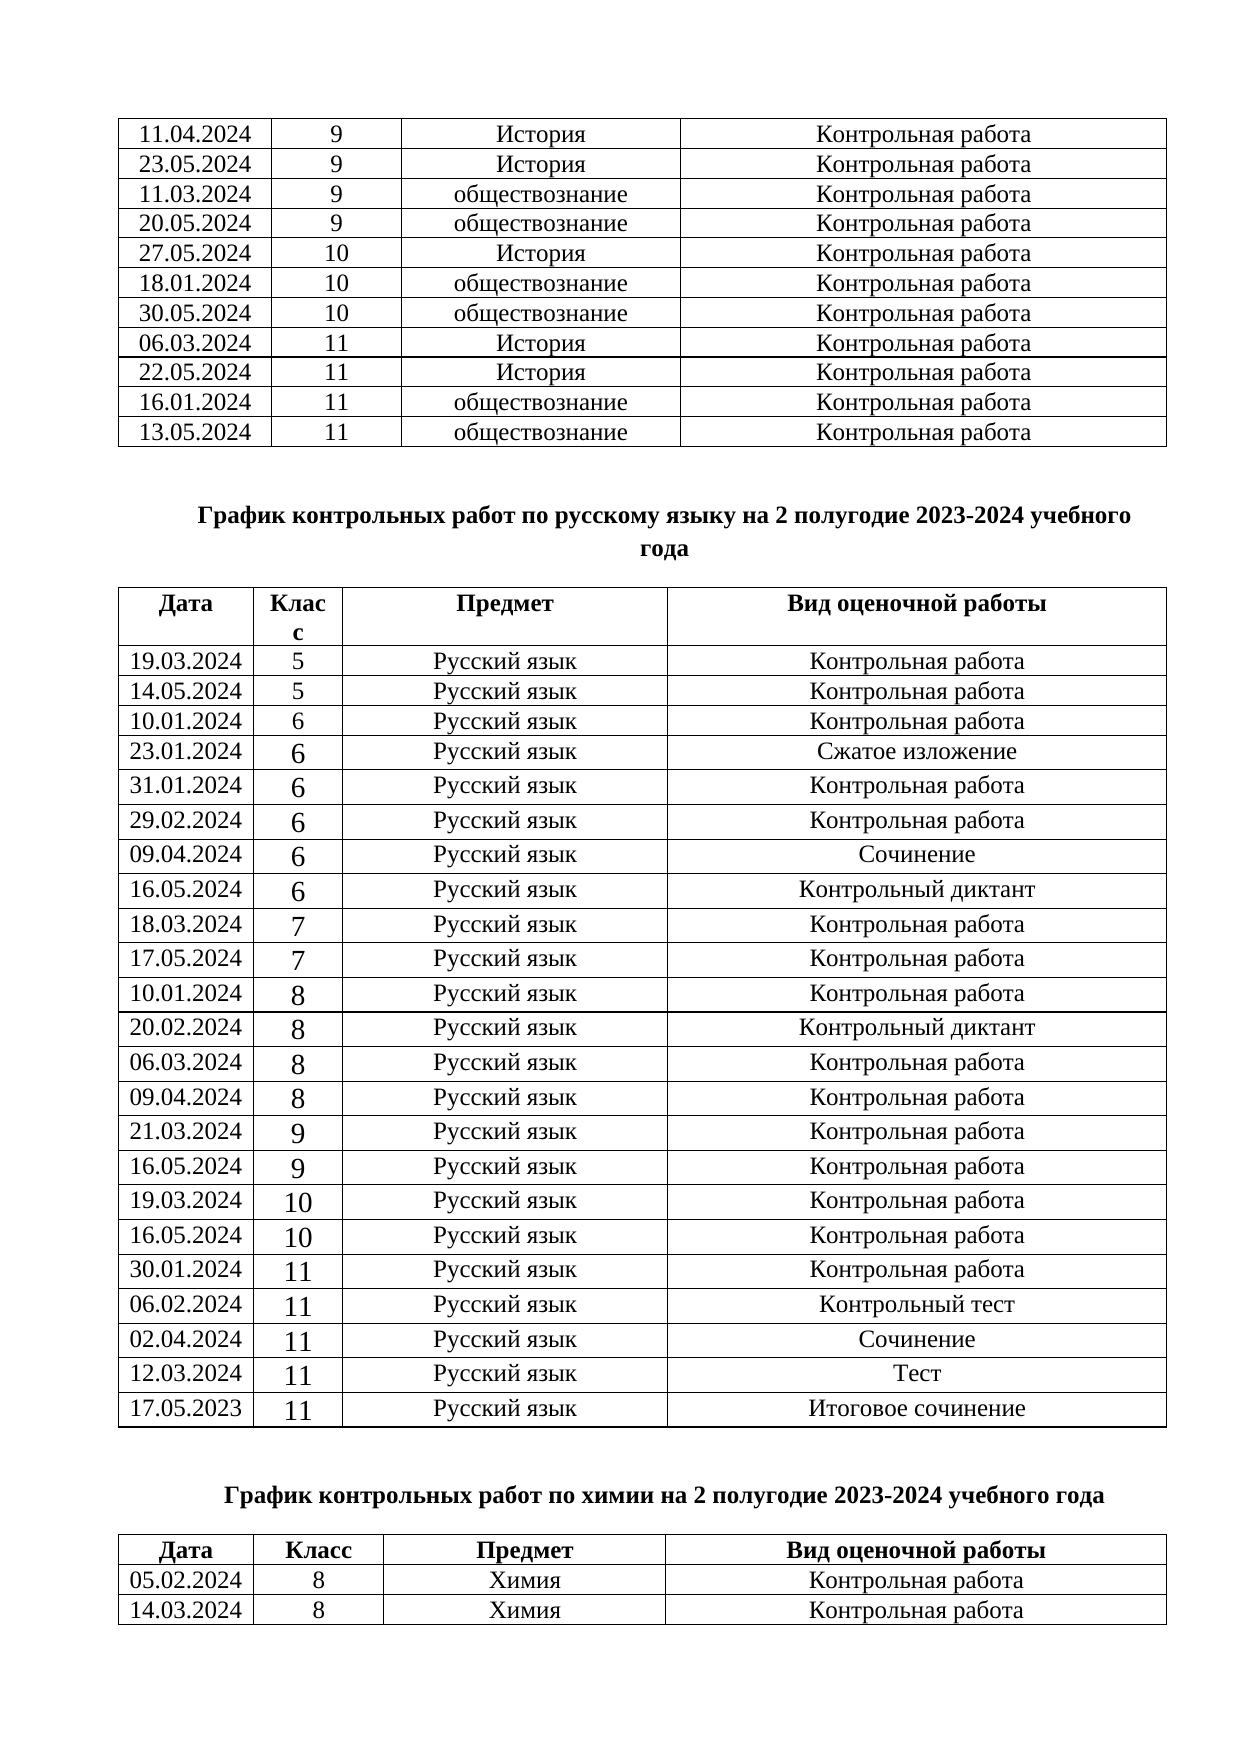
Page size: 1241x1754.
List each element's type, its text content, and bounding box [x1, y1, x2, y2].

table_cell Контрольная работа [681, 209, 1166, 237]
table_cell обществознание [402, 298, 680, 327]
table_cell Контрольная работа [668, 1082, 1166, 1115]
table_cell 20.02.2024 [119, 1013, 253, 1046]
table_cell Русский язык [343, 1289, 667, 1323]
table_cell Контрольная работа [668, 1255, 1166, 1288]
table_cell Контрольная работа [668, 978, 1166, 1011]
table_cell 9 [254, 1151, 342, 1184]
table_cell 18.01.2024 [119, 268, 271, 297]
table_cell 6 [254, 706, 342, 735]
table_cell 10 [272, 268, 401, 297]
table_cell Контрольная работа [681, 298, 1166, 327]
table_cell 6 [254, 805, 342, 838]
table_cell 8 [254, 1047, 342, 1081]
table_cell 6 [254, 770, 342, 804]
table_cell Контрольная работа [668, 909, 1166, 942]
table_cell Химия [384, 1595, 665, 1624]
table_cell Контрольная работа [681, 238, 1166, 267]
table_cell обществознание [402, 179, 680, 207]
table_cell 29.02.2024 [119, 805, 253, 838]
table_cell Контрольная работа [681, 387, 1166, 416]
table_cell 23.01.2024 [119, 736, 253, 769]
table_cell История [402, 328, 680, 356]
table_cell 5 [254, 646, 342, 675]
table_cell обществознание [402, 268, 680, 297]
table_cell Русский язык [343, 943, 667, 977]
table_cell Контрольная работа [668, 1220, 1166, 1253]
table_cell Контрольная работа [668, 1151, 1166, 1184]
table_cell Сочинение [668, 840, 1166, 873]
table_cell 11 [272, 358, 401, 386]
text График контрольных работ по русскому языку на 2 полугодие 2023-2024 учебного года [177, 500, 1152, 562]
table_cell Русский язык [343, 1220, 667, 1253]
table_cell 11 [254, 1393, 342, 1426]
table_cell Русский язык [343, 1185, 667, 1219]
table_cell 11 [272, 387, 401, 416]
table_cell История [402, 119, 680, 148]
table_cell 31.01.2024 [119, 770, 253, 804]
table_cell 11.04.2024 [119, 119, 271, 148]
table_cell Контрольная работа [668, 805, 1166, 838]
table_cell 10.01.2024 [119, 706, 253, 735]
table_cell 23.05.2024 [119, 149, 271, 178]
table_cell 21.03.2024 [119, 1116, 253, 1150]
table_cell Русский язык [343, 646, 667, 675]
table_cell 10 [254, 1185, 342, 1219]
table_cell 12.03.2024 [119, 1358, 253, 1392]
table_cell 9 [272, 119, 401, 148]
table_cell Русский язык [343, 1358, 667, 1392]
table_cell Русский язык [343, 1393, 667, 1426]
table_cell Русский язык [343, 1013, 667, 1046]
table_cell 5 [254, 676, 342, 705]
table_cell Контрольная работа [681, 268, 1166, 297]
table_cell 8 [254, 1565, 383, 1594]
table_cell 10.01.2024 [119, 978, 253, 1011]
table_cell Химия [384, 1565, 665, 1594]
table_cell 11 [272, 417, 401, 446]
table_cell Контрольная работа [668, 943, 1166, 977]
table_cell 14.05.2024 [119, 676, 253, 705]
table_cell 09.04.2024 [119, 1082, 253, 1115]
table_cell 8 [254, 978, 342, 1011]
table_cell 17.05.2024 [119, 943, 253, 977]
table_cell Контрольная работа [681, 179, 1166, 207]
table_cell 19.03.2024 [119, 1185, 253, 1219]
table_cell 11 [254, 1289, 342, 1323]
table_cell 16.05.2024 [119, 874, 253, 908]
table_cell обществознание [402, 209, 680, 237]
table_cell 10 [272, 298, 401, 327]
table_cell Русский язык [343, 909, 667, 942]
table_cell 8 [254, 1595, 383, 1624]
table_cell 7 [254, 909, 342, 942]
table_cell 11 [272, 328, 401, 356]
table_cell Русский язык [343, 978, 667, 1011]
table_cell Контрольная работа [668, 646, 1166, 675]
table_cell Сжатое изложение [668, 736, 1166, 769]
table_cell 30.05.2024 [119, 298, 271, 327]
table_cell 06.02.2024 [119, 1289, 253, 1323]
table_cell Контрольная работа [668, 1185, 1166, 1219]
table_cell Контрольная работа [681, 149, 1166, 178]
table_cell 9 [272, 209, 401, 237]
table_cell 13.05.2024 [119, 417, 271, 446]
table_cell обществознание [402, 417, 680, 446]
table_cell История [402, 358, 680, 386]
table_cell 17.05.2023 [119, 1393, 253, 1426]
table_cell 11.03.2024 [119, 179, 271, 207]
table_cell Русский язык [343, 840, 667, 873]
table_cell Русский язык [343, 706, 667, 735]
table_cell 6 [254, 840, 342, 873]
table_cell 9 [272, 179, 401, 207]
table_cell Контрольный тест [668, 1289, 1166, 1323]
table_header Предмет [384, 1535, 665, 1564]
table_cell Тест [668, 1358, 1166, 1392]
table_cell 16.01.2024 [119, 387, 271, 416]
table_cell Контрольная работа [681, 417, 1166, 446]
table_cell Контрольная работа [668, 676, 1166, 705]
table_cell обществознание [402, 387, 680, 416]
table_cell Русский язык [343, 736, 667, 769]
table_cell 9 [254, 1116, 342, 1150]
table_cell 27.05.2024 [119, 238, 271, 267]
table_cell 19.03.2024 [119, 646, 253, 675]
table_cell Сочинение [668, 1324, 1166, 1357]
table_cell Контрольная работа [666, 1565, 1166, 1594]
table_cell Русский язык [343, 770, 667, 804]
table_cell 14.03.2024 [119, 1595, 253, 1624]
text График контрольных работ по химии на 2 полугодие 2023-2024 учебного года [177, 1480, 1152, 1509]
table_cell Русский язык [343, 1324, 667, 1357]
table_cell 02.04.2024 [119, 1324, 253, 1357]
table_header Дата [119, 1535, 253, 1564]
table_cell 22.05.2024 [119, 358, 271, 386]
table_header Дата [119, 588, 253, 645]
table_cell 6 [254, 874, 342, 908]
table_cell Контрольная работа [668, 1047, 1166, 1081]
table_cell 05.02.2024 [119, 1565, 253, 1594]
table_cell 18.03.2024 [119, 909, 253, 942]
table_cell 11 [254, 1255, 342, 1288]
table_cell Контрольный диктант [668, 1013, 1166, 1046]
table_cell Контрольный диктант [668, 874, 1166, 908]
table_cell Русский язык [343, 676, 667, 705]
table_cell Контрольная работа [681, 119, 1166, 148]
table_header Вид оценочной работы [666, 1535, 1166, 1564]
table_cell История [402, 238, 680, 267]
table_cell Русский язык [343, 1082, 667, 1115]
table_cell Контрольная работа [668, 706, 1166, 735]
table_cell 9 [272, 149, 401, 178]
table_cell 8 [254, 1082, 342, 1115]
table_cell 7 [254, 943, 342, 977]
table_cell Русский язык [343, 1255, 667, 1288]
table_cell 16.05.2024 [119, 1220, 253, 1253]
table_cell Русский язык [343, 1151, 667, 1184]
table_cell Русский язык [343, 1116, 667, 1150]
table_cell 16.05.2024 [119, 1151, 253, 1184]
table_cell Итоговое сочинение [668, 1393, 1166, 1426]
table_cell 06.03.2024 [119, 328, 271, 356]
table_cell Русский язык [343, 805, 667, 838]
table_cell 6 [254, 736, 342, 769]
table_cell 11 [254, 1324, 342, 1357]
table_cell Русский язык [343, 1047, 667, 1081]
table_cell Контрольная работа [668, 1116, 1166, 1150]
table_cell 30.01.2024 [119, 1255, 253, 1288]
table_cell Русский язык [343, 874, 667, 908]
table_cell 10 [272, 238, 401, 267]
table_header Предмет [343, 588, 667, 645]
table_cell 20.05.2024 [119, 209, 271, 237]
table_cell 09.04.2024 [119, 840, 253, 873]
table_cell Контрольная работа [681, 328, 1166, 356]
table_header Класс [254, 588, 342, 645]
table_cell Контрольная работа [666, 1595, 1166, 1624]
table_header Вид оценочной работы [668, 588, 1166, 645]
table_header Класс [254, 1535, 383, 1564]
table_cell История [402, 149, 680, 178]
table_cell Контрольная работа [668, 770, 1166, 804]
table_cell 06.03.2024 [119, 1047, 253, 1081]
table_cell 10 [254, 1220, 342, 1253]
table_cell Контрольная работа [681, 358, 1166, 386]
table_cell 8 [254, 1013, 342, 1046]
table_cell 11 [254, 1358, 342, 1392]
